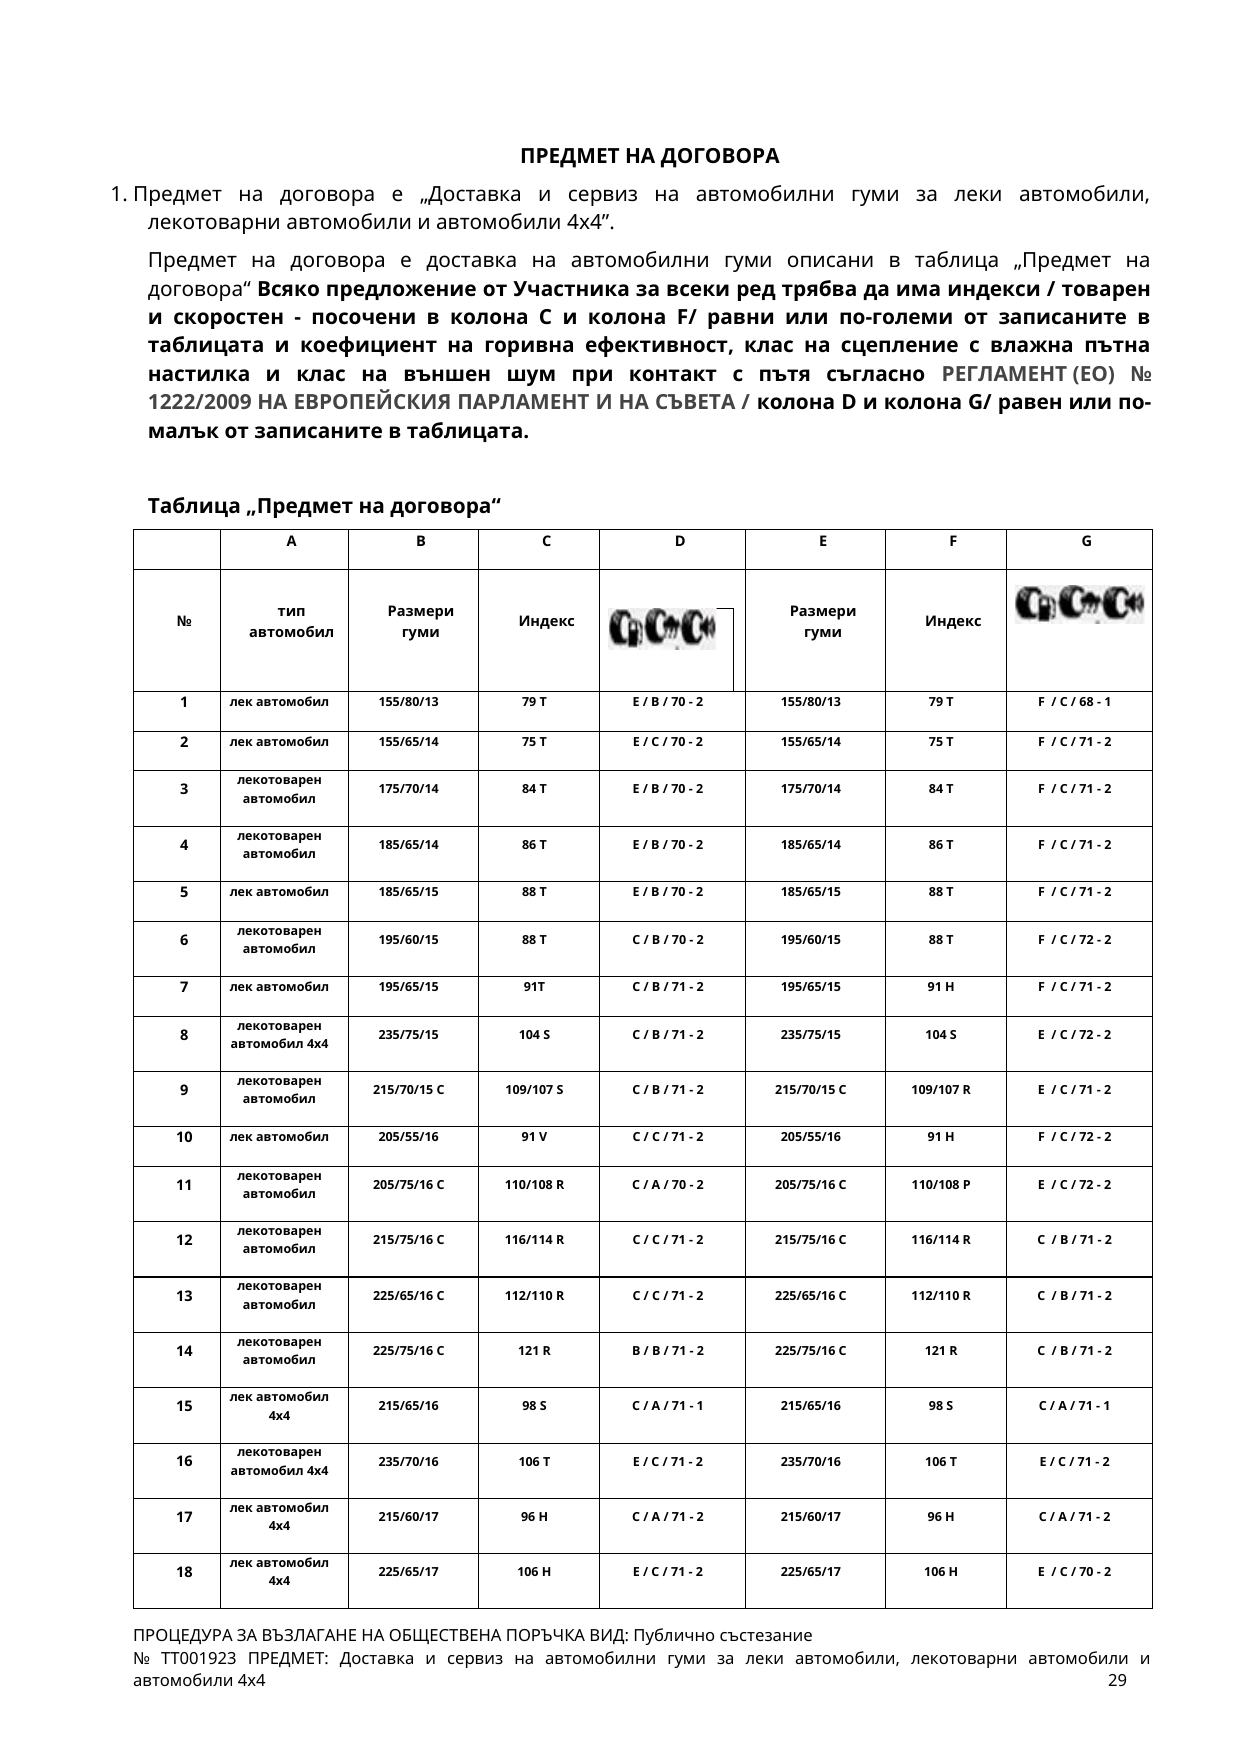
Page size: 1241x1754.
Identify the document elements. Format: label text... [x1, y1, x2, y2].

table_cell E / C / 72 - 2 [1007, 1167, 1152, 1221]
table_cell 235/70/16 [349, 1444, 478, 1498]
table_header А [221, 530, 348, 569]
text Таблица „Предмет на договора“ [148, 492, 1152, 520]
table_cell 106 H [886, 1554, 1006, 1608]
table_cell лекотоварен автомобил [221, 771, 348, 826]
table_header D [600, 530, 745, 569]
table_cell 195/65/15 [349, 977, 478, 1016]
text ПРЕДМЕТ НА ДОГОВОРА [148, 141, 1152, 170]
table_cell F / C / 71 - 2 [1007, 732, 1152, 770]
table_cell [1007, 570, 1152, 691]
table_cell 98 S [479, 1388, 599, 1442]
table_cell 215/65/16 [349, 1388, 478, 1442]
picture [1014, 585, 1146, 624]
table_header C [479, 530, 599, 569]
table_cell 14 [134, 1333, 220, 1387]
table_cell 109/107 S [479, 1072, 599, 1126]
table_cell 116/114 R [886, 1222, 1006, 1276]
table_cell лек автомобил 4х4 [221, 1554, 348, 1608]
table_cell 18 [134, 1554, 220, 1608]
table_cell F / C / 72 - 2 [1007, 922, 1152, 976]
table_cell 195/65/15 [746, 977, 885, 1016]
table_cell 88 T [479, 922, 599, 976]
table_cell 6 [134, 922, 220, 976]
table_cell № [134, 570, 220, 691]
table_cell лекотоварен автомобил 4х4 [221, 1017, 348, 1071]
table_cell 86 T [479, 827, 599, 881]
table_cell 88 T [886, 882, 1006, 921]
table_cell 91T [479, 977, 599, 1016]
table_cell C / B / 71 - 2 [600, 977, 745, 1016]
table_cell 7 [134, 977, 220, 1016]
table_cell 1 [134, 692, 220, 731]
table_cell 15 [134, 1388, 220, 1442]
table_cell 17 [134, 1499, 220, 1553]
table_cell Размери гуми [349, 570, 478, 691]
table_cell 2 [134, 732, 220, 770]
table_cell лек автомобил 4х4 [221, 1499, 348, 1553]
table_cell 215/60/17 [746, 1499, 885, 1553]
table_cell лекотоварен автомобил 4х4 [221, 1444, 348, 1498]
table_cell 112/110 R [479, 1278, 599, 1332]
table_cell F / C / 71 - 2 [1007, 771, 1152, 826]
table_cell C / B / 71 - 2 [600, 1017, 745, 1071]
table_cell 235/70/16 [746, 1444, 885, 1498]
table_cell E / C / 71 - 2 [1007, 1444, 1152, 1498]
table_cell 155/65/14 [349, 732, 478, 770]
table_cell 106 T [886, 1444, 1006, 1498]
table_cell лекотоварен автомобил [221, 1222, 348, 1276]
table_cell тип автомобил [221, 570, 348, 691]
table_cell 205/55/16 [746, 1127, 885, 1166]
table_cell E / C / 70 - 2 [600, 732, 745, 770]
table_cell 205/75/16 C [746, 1167, 885, 1221]
table_cell 205/75/16 C [349, 1167, 478, 1221]
table_cell F / C / 68 - 1 [1007, 692, 1152, 731]
table_cell 84 T [479, 771, 599, 826]
table_cell C / C / 71 - 2 [600, 1278, 745, 1332]
table_cell B / B / 71 - 2 [600, 1333, 745, 1387]
table_cell 91 H [886, 977, 1006, 1016]
table_cell 75 T [479, 732, 599, 770]
picture [608, 608, 717, 650]
table_cell 10 [134, 1127, 220, 1166]
table_cell 235/75/15 [746, 1017, 885, 1071]
table_cell 104 S [479, 1017, 599, 1071]
table_header [134, 530, 220, 569]
table_cell 91 H [886, 1127, 1006, 1166]
table_cell 96 H [886, 1499, 1006, 1553]
table_cell лекотоварен автомобил [221, 922, 348, 976]
table_cell C / B / 70 - 2 [600, 922, 745, 976]
table_cell 5 [134, 882, 220, 921]
table_cell 155/65/14 [746, 732, 885, 770]
table_cell 225/65/16 C [349, 1278, 478, 1332]
table_cell 116/114 R [479, 1222, 599, 1276]
table_cell 215/65/16 [746, 1388, 885, 1442]
table_cell C / B / 71 - 2 [1007, 1222, 1152, 1276]
table_cell 8 [134, 1017, 220, 1071]
table_cell лек автомобил [221, 977, 348, 1016]
table_cell 225/65/16 C [746, 1278, 885, 1332]
table_cell лек автомобил [221, 1127, 348, 1166]
table_cell C / A / 70 - 2 [600, 1167, 745, 1221]
table_cell 225/75/16 С [349, 1333, 478, 1387]
table_cell 215/60/17 [349, 1499, 478, 1553]
table_cell 185/65/14 [349, 827, 478, 881]
table_cell 121 R [479, 1333, 599, 1387]
table_cell 11 [134, 1167, 220, 1221]
table_cell 98 S [886, 1388, 1006, 1442]
table_cell 91 V [479, 1127, 599, 1166]
table_header G [1007, 530, 1152, 569]
table_cell 235/75/15 [349, 1017, 478, 1071]
table_header E [746, 530, 885, 569]
table_cell C / A / 71 - 1 [1007, 1388, 1152, 1442]
table_cell 215/75/16 C [746, 1222, 885, 1276]
table_cell Индекс [479, 570, 599, 691]
table_cell 109/107 R [886, 1072, 1006, 1126]
table_cell E / C / 72 - 2 [1007, 1017, 1152, 1071]
table_cell 3 [134, 771, 220, 826]
table_cell E / C / 71 - 2 [1007, 1072, 1152, 1126]
table_cell 215/70/15 C [349, 1072, 478, 1126]
table_cell 88 T [479, 882, 599, 921]
table_cell 13 [134, 1278, 220, 1332]
table_cell F / C / 71 - 2 [1007, 827, 1152, 881]
table_cell F / C / 71 - 2 [1007, 977, 1152, 1016]
table_cell 110/108 P [886, 1167, 1006, 1221]
table_cell C / C / 71 - 2 [600, 1127, 745, 1166]
table_cell 104 S [886, 1017, 1006, 1071]
table_cell лек автомобил [221, 732, 348, 770]
table_cell 96 H [479, 1499, 599, 1553]
table_cell C / A / 71 - 2 [600, 1499, 745, 1553]
table_cell 225/75/16 С [746, 1333, 885, 1387]
table_cell лекотоварен автомобил [221, 1167, 348, 1221]
table_header B [349, 530, 478, 569]
table_cell [600, 570, 745, 691]
table_cell 4 [134, 827, 220, 881]
table_cell 106 H [479, 1554, 599, 1608]
table_cell 175/70/14 [349, 771, 478, 826]
table_cell лекотоварен автомобил [221, 1333, 348, 1387]
table_cell лекотоварен автомобил [221, 827, 348, 881]
table_cell F / C / 72 - 2 [1007, 1127, 1152, 1166]
table_cell 155/80/13 [349, 692, 478, 731]
table_cell F / C / 71 - 2 [1007, 882, 1152, 921]
table_cell C / B / 71 - 2 [1007, 1278, 1152, 1332]
table_cell 84 T [886, 771, 1006, 826]
table_cell 205/55/16 [349, 1127, 478, 1166]
table_cell 195/60/15 [349, 922, 478, 976]
table_cell E / C / 71 - 2 [600, 1444, 745, 1498]
table_header F [886, 530, 1006, 569]
table_cell E / B / 70 - 2 [600, 882, 745, 921]
table_cell лек автомобил 4х4 [221, 1388, 348, 1442]
table_cell Индекс [886, 570, 1006, 691]
table_cell 16 [134, 1444, 220, 1498]
table_cell 79 Т [479, 692, 599, 731]
table_cell C / A / 71 - 2 [1007, 1499, 1152, 1553]
table_cell C / A / 71 - 1 [600, 1388, 745, 1442]
table_cell 112/110 R [886, 1278, 1006, 1332]
table_cell 121 R [886, 1333, 1006, 1387]
table_cell E / B / 70 - 2 [600, 771, 745, 826]
table_cell 106 T [479, 1444, 599, 1498]
table_cell 155/80/13 [746, 692, 885, 731]
table_cell 12 [134, 1222, 220, 1276]
table_cell лек автомобил [221, 882, 348, 921]
table_cell 215/70/15 C [746, 1072, 885, 1126]
table_cell 75 T [886, 732, 1006, 770]
table_cell 195/60/15 [746, 922, 885, 976]
table_cell лекотоварен автомобил [221, 1072, 348, 1126]
table_cell 9 [134, 1072, 220, 1126]
table_cell лекотоварен автомобил [221, 1278, 348, 1332]
text Предмет на договора е доставка на автомобилни гуми описани в таблица „Предмет на договора“ Всяко предложение от Участника за всеки ред трябва да има индекси / товарен и скоростен - посочени в колона C и колона F/ равни или по-големи от записаните в таблицата и коефициент на горивна ефективност, клас на сцепление с влажна пътна настилка и клас на външен шум при контакт с пътя съгласно РЕГЛАМЕНТ (ЕО) № 1222/2009 НА ЕВРОПЕЙСКИЯ ПАРЛАМЕНТ И НА СЪВЕТА / колона D и колона G/ равен или по-малък от записаните в таблицата. [148, 245, 1152, 444]
table_cell 185/65/15 [349, 882, 478, 921]
table_cell 215/75/16 C [349, 1222, 478, 1276]
table_cell Размери гуми [746, 570, 885, 691]
table_cell 86 T [886, 827, 1006, 881]
table_cell E / B / 70 - 2 [600, 692, 745, 731]
table_cell 225/65/17 [349, 1554, 478, 1608]
table_cell 110/108 R [479, 1167, 599, 1221]
table_cell E / C / 71 - 2 [600, 1554, 745, 1608]
table_cell 79 Т [886, 692, 1006, 731]
list Предмет на договора е „Доставка и сервиз на автомобилни гуми за леки автомобили, лекотоварни автомобили и автомобили 4х4”. [110, 179, 1152, 236]
table_cell лек автомобил [221, 692, 348, 731]
table_cell 88 T [886, 922, 1006, 976]
table_cell C / C / 71 - 2 [600, 1222, 745, 1276]
table_cell E / C / 70 - 2 [1007, 1554, 1152, 1608]
table_cell 225/65/17 [746, 1554, 885, 1608]
table_cell 185/65/15 [746, 882, 885, 921]
table_cell E / B / 70 - 2 [600, 827, 745, 881]
table_cell 185/65/14 [746, 827, 885, 881]
table_cell C / B / 71 - 2 [1007, 1333, 1152, 1387]
table_cell 175/70/14 [746, 771, 885, 826]
table_cell C / B / 71 - 2 [600, 1072, 745, 1126]
